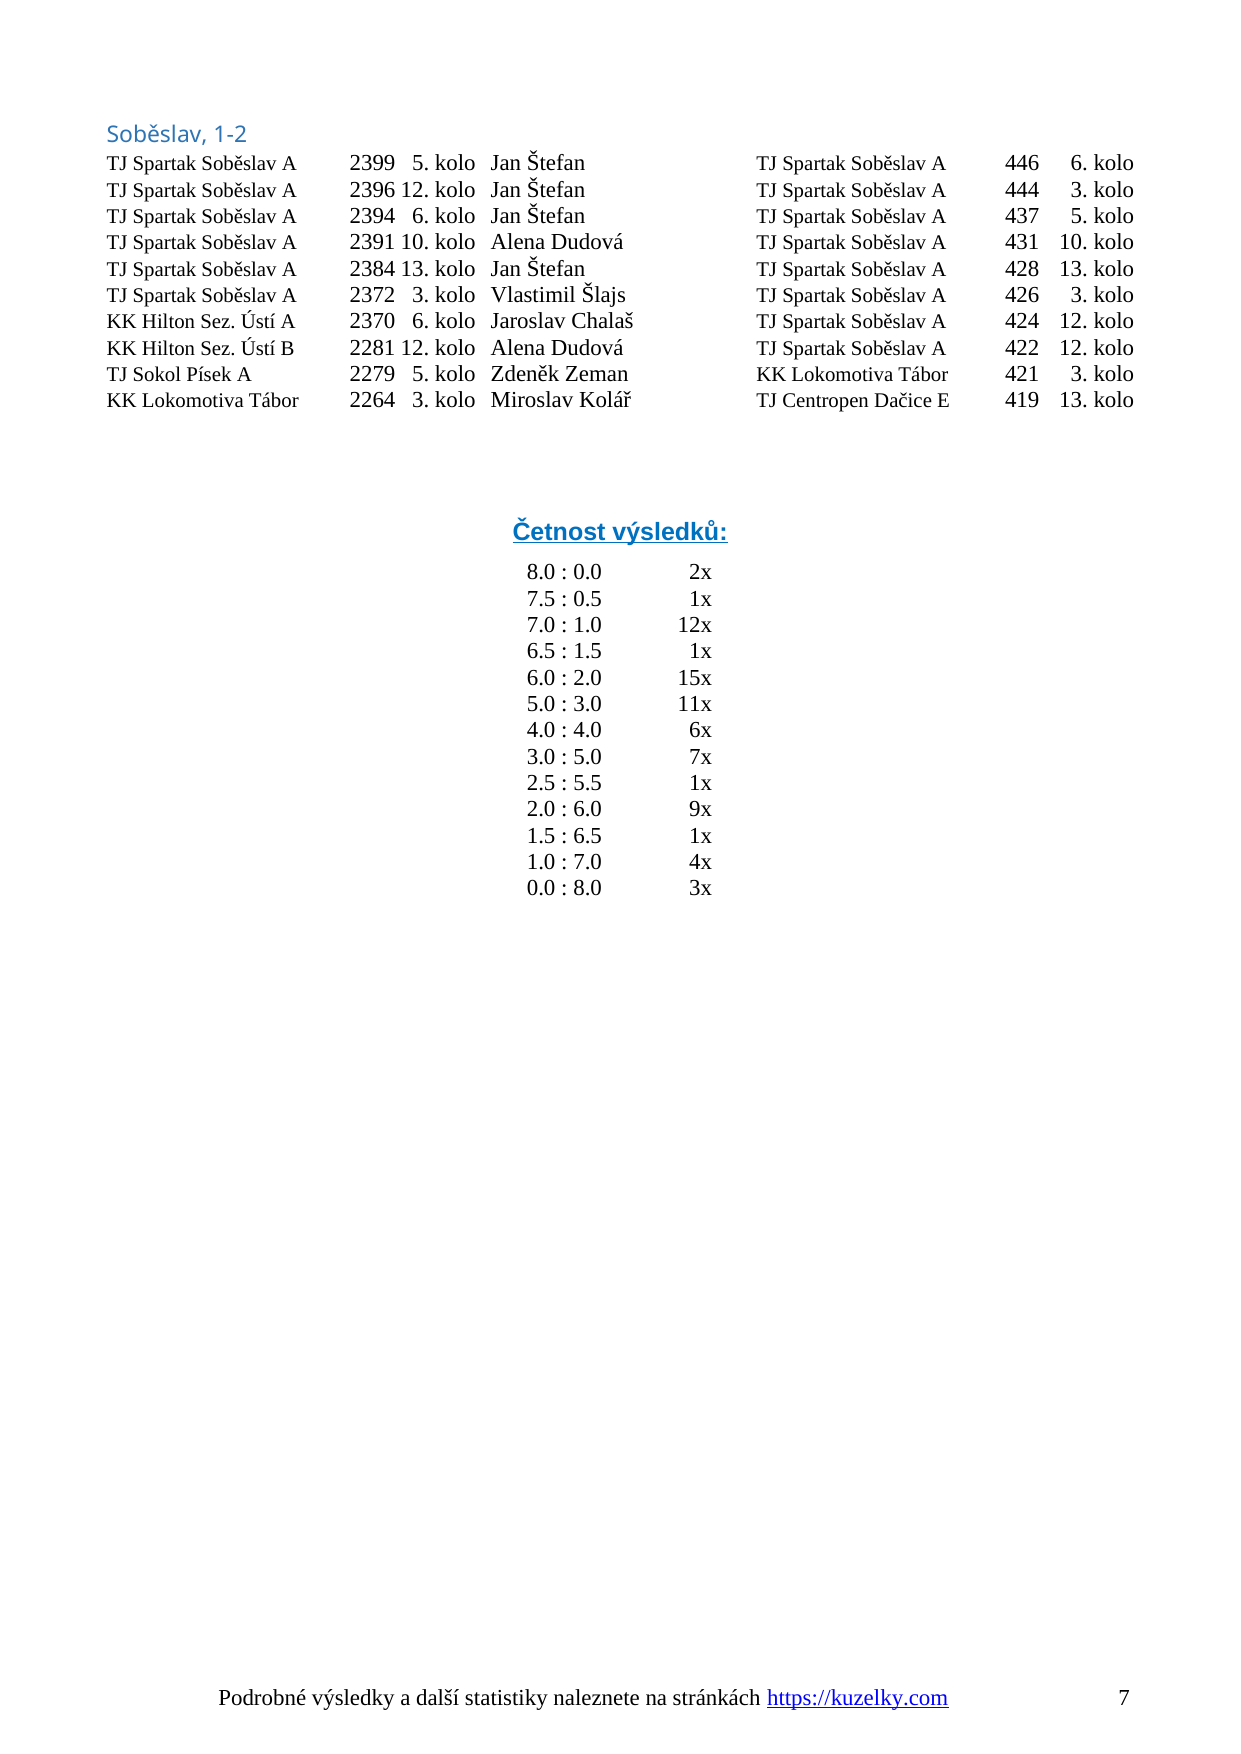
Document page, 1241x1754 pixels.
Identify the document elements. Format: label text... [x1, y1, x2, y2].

subtitle Soběslav, 1-2 [106, 118, 1134, 149]
text TJ Spartak Soběslav A 2372 3. kolo Vlastimil Šlajs TJ Spartak Soběslav A 426 3. kolo [106, 281, 1134, 307]
text 6.5 : 1.5 1x [106, 637, 1134, 664]
text 7.0 : 1.0 12x [106, 611, 1134, 637]
text KK Hilton Sez. Ústí B 2281 12. kolo Alena Dudová TJ Spartak Soběslav A 422 12. kolo [106, 334, 1134, 360]
text 0.0 : 8.0 3x [106, 874, 1134, 901]
text 7.5 : 0.5 1x [106, 584, 1134, 611]
text TJ Sokol Písek A 2279 5. kolo Zdeněk Zeman KK Lokomotiva Tábor 421 3. kolo [106, 360, 1134, 387]
text 1.0 : 7.0 4x [106, 848, 1134, 874]
text 3.0 : 5.0 7x [106, 743, 1134, 769]
text TJ Spartak Soběslav A 2396 12. kolo Jan Štefan TJ Spartak Soběslav A 444 3. kolo [106, 176, 1134, 202]
text TJ Spartak Soběslav A 2394 6. kolo Jan Štefan TJ Spartak Soběslav A 437 5. kolo [106, 202, 1134, 228]
text 1.5 : 6.5 1x [106, 822, 1134, 848]
text 2.0 : 6.0 9x [106, 795, 1134, 822]
text TJ Spartak Soběslav A 2384 13. kolo Jan Štefan TJ Spartak Soběslav A 428 13. kolo [106, 255, 1134, 281]
text 5.0 : 3.0 11x [106, 690, 1134, 716]
text TJ Spartak Soběslav A 2391 10. kolo Alena Dudová TJ Spartak Soběslav A 431 10. kolo [106, 228, 1134, 255]
text TJ Spartak Soběslav A 2399 5. kolo Jan Štefan TJ Spartak Soběslav A 446 6. kolo [106, 149, 1134, 176]
text 2.5 : 5.5 1x [106, 769, 1134, 795]
text 8.0 : 0.0 2x [106, 558, 1134, 584]
text KK Lokomotiva Tábor 2264 3. kolo Miroslav Kolář TJ Centropen Dačice E 419 13. kolo [106, 387, 1134, 413]
text KK Hilton Sez. Ústí A 2370 6. kolo Jaroslav Chalaš TJ Spartak Soběslav A 424 12. kolo [106, 307, 1134, 334]
text 6.0 : 2.0 15x [106, 664, 1134, 690]
text Četnost výsledků: [94, 517, 1145, 546]
text 4.0 : 4.0 6x [106, 716, 1134, 743]
